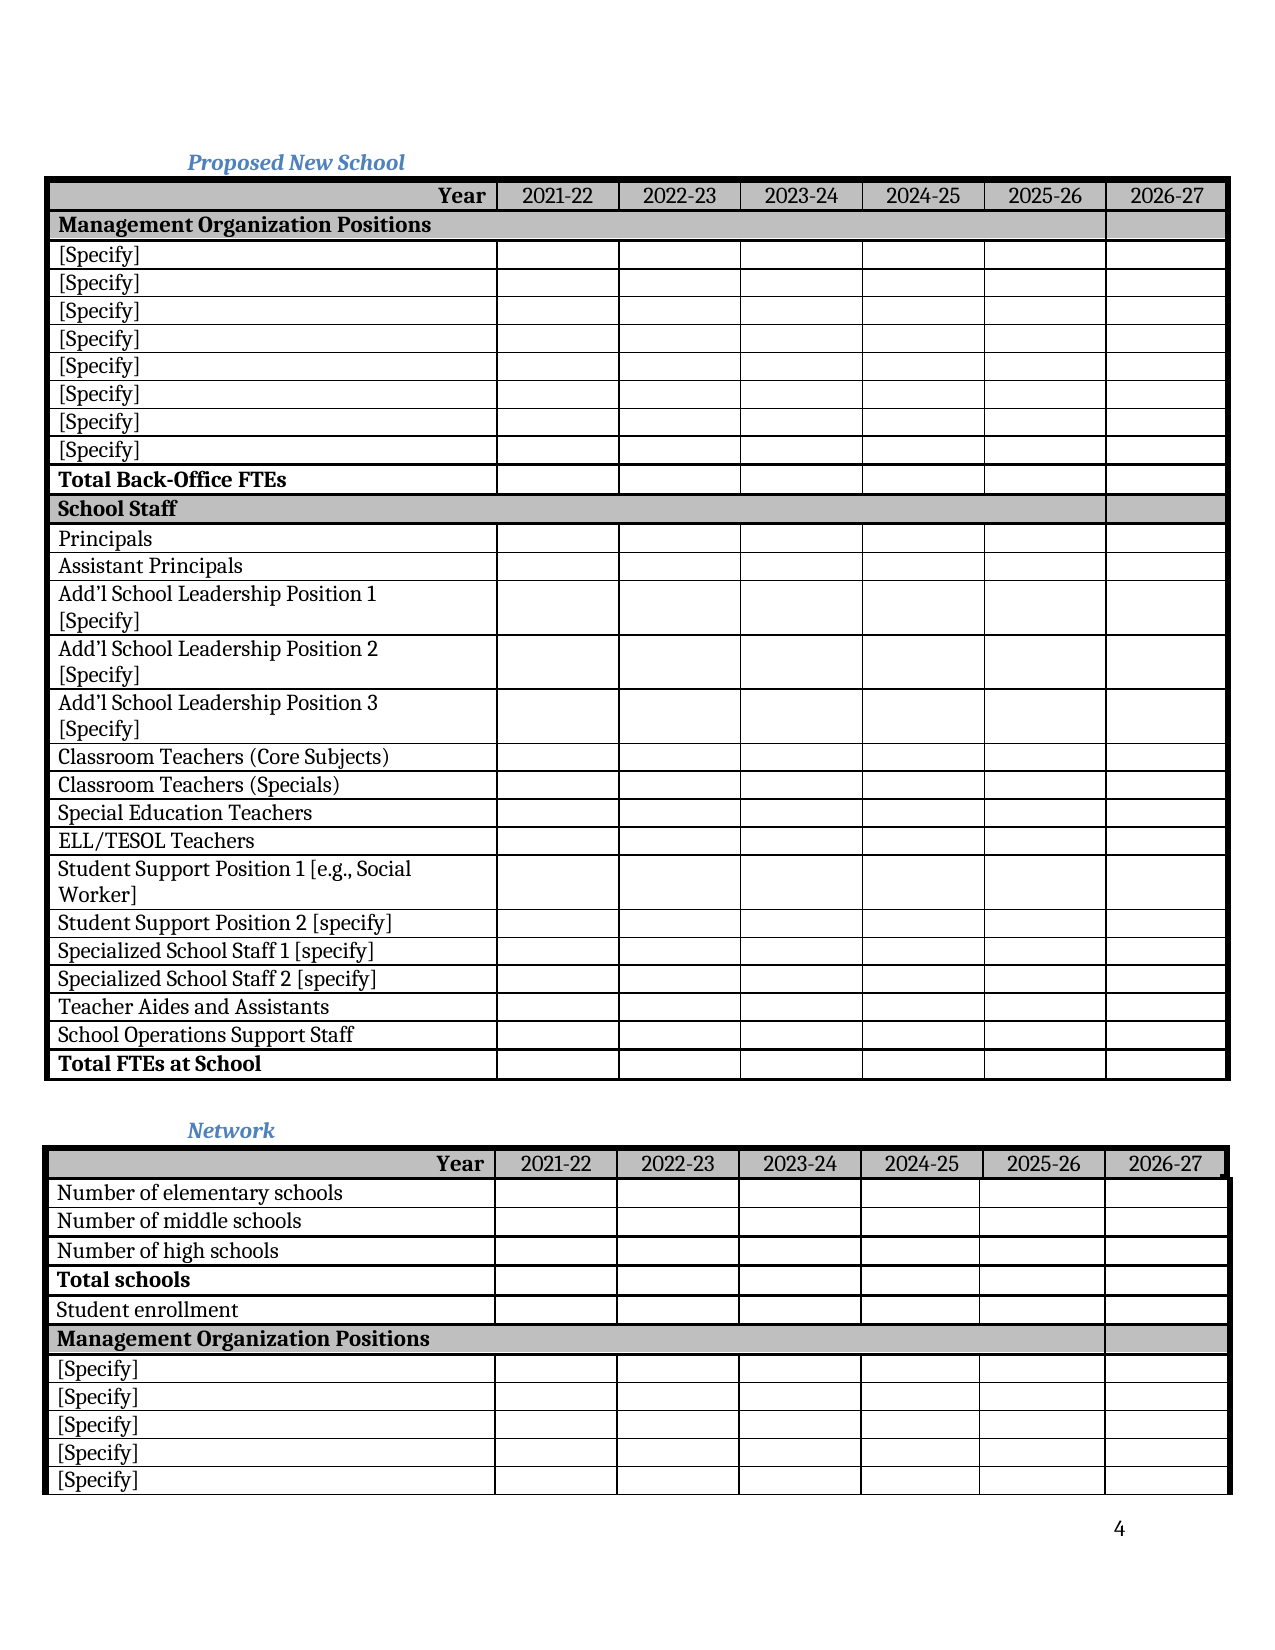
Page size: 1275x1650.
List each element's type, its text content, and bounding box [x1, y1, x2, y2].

table_cell [985, 994, 1105, 1020]
table_cell [498, 856, 618, 908]
table_cell [863, 938, 984, 964]
table_cell [741, 772, 862, 798]
table_cell [1106, 1180, 1227, 1207]
table_cell [1106, 1411, 1227, 1438]
table_cell [985, 353, 1105, 379]
table_cell [980, 1439, 1104, 1466]
table_cell [980, 1356, 1104, 1382]
table_cell [498, 325, 618, 352]
table_cell [Specify] [50, 270, 496, 296]
table_cell [1107, 581, 1225, 634]
table_cell [863, 270, 984, 296]
table_cell Specialized School Staff 2 [specify] [50, 966, 496, 992]
table_cell [741, 1051, 862, 1077]
table_cell [618, 1238, 738, 1264]
table_cell [862, 1297, 979, 1323]
table_cell Principals [50, 525, 496, 552]
table_cell [Specify] [49, 1439, 494, 1466]
table_cell [741, 466, 862, 493]
table_cell [1107, 744, 1225, 770]
table_cell [863, 466, 984, 493]
table_cell [Specify] [50, 437, 496, 463]
table_cell [1107, 1022, 1225, 1048]
table_cell [741, 938, 862, 964]
table_cell [1107, 437, 1225, 463]
table_cell [1106, 1267, 1227, 1293]
table_cell [1107, 690, 1225, 742]
table_cell [740, 1267, 860, 1293]
table_cell [Specify] [50, 297, 496, 324]
table_cell [863, 553, 984, 580]
table_cell [863, 636, 984, 688]
table_cell [741, 353, 862, 379]
table_cell [620, 525, 740, 552]
table_cell [1107, 1051, 1225, 1077]
table_cell [985, 690, 1105, 742]
table_cell [862, 1208, 979, 1234]
table_cell [618, 1297, 738, 1323]
table_cell [620, 466, 740, 493]
table_cell [620, 553, 740, 580]
table_cell [741, 270, 862, 296]
table_cell [1107, 636, 1225, 688]
table_cell [985, 772, 1105, 798]
table_cell [496, 1267, 616, 1293]
table_cell [1107, 409, 1225, 435]
table_cell [863, 242, 984, 268]
table_cell [863, 581, 984, 634]
table_cell [985, 1022, 1105, 1048]
table_cell [498, 525, 618, 552]
table_cell [496, 1180, 616, 1207]
table_cell [498, 966, 618, 992]
table_cell Assistant Principals [50, 553, 496, 580]
table_cell [498, 910, 618, 936]
table_cell [980, 1383, 1104, 1410]
table_cell [985, 581, 1105, 634]
table_cell [863, 744, 984, 770]
table_cell [863, 856, 984, 908]
table_cell [741, 828, 862, 854]
table_header Year [49, 1151, 494, 1177]
table_cell [620, 270, 740, 296]
table_cell [620, 297, 740, 324]
table_cell [496, 1467, 616, 1493]
table_cell [980, 1180, 1104, 1207]
table_cell [741, 744, 862, 770]
table_cell [496, 1208, 616, 1234]
table_cell [496, 1356, 616, 1382]
table_cell [741, 525, 862, 552]
table_cell [1106, 1238, 1227, 1264]
table_cell [498, 744, 618, 770]
table_cell [620, 744, 740, 770]
table_cell [1107, 994, 1225, 1020]
table_cell [498, 553, 618, 580]
table_cell [740, 1383, 860, 1410]
table_cell [620, 581, 740, 634]
table_cell [498, 828, 618, 854]
table_cell [863, 353, 984, 379]
table_cell [741, 994, 862, 1020]
table_cell [985, 325, 1105, 352]
table_cell [863, 409, 984, 435]
table_cell [Specify] [49, 1467, 494, 1493]
table_cell [741, 636, 862, 688]
table_cell [741, 409, 862, 435]
table_header 2023-24 [741, 183, 862, 209]
table_cell [496, 1297, 616, 1323]
table_cell [620, 856, 740, 908]
table_cell [620, 690, 740, 742]
table_cell Teacher Aides and Assistants [50, 994, 496, 1020]
table_cell [740, 1208, 860, 1234]
table_cell [1106, 1439, 1227, 1466]
table_cell Student Support Position 2 [specify] [50, 910, 496, 936]
table_cell ELL/TESOL Teachers [50, 828, 496, 854]
table_cell [620, 966, 740, 992]
table_cell [980, 1267, 1104, 1293]
table_cell [862, 1383, 979, 1410]
table_cell [985, 800, 1105, 826]
table_cell [Specify] [50, 409, 496, 435]
table_cell [862, 1180, 979, 1207]
table_cell [498, 994, 618, 1020]
table_cell [498, 938, 618, 964]
table_cell [618, 1383, 738, 1410]
table_cell [620, 437, 740, 463]
table_cell Management Organization Positions [49, 1326, 1104, 1352]
subtitle Proposed New School [150, 150, 1125, 176]
table_header 2021-22 [498, 183, 618, 209]
table_cell [618, 1356, 738, 1382]
table_cell [1107, 966, 1225, 992]
table_cell [496, 1238, 616, 1264]
table_cell [1107, 466, 1225, 493]
table_header 2026-27 [1106, 1151, 1224, 1177]
table_cell [Specify] [50, 325, 496, 352]
table_header 2025-26 [984, 1151, 1104, 1177]
table_cell [498, 800, 618, 826]
table_cell [620, 636, 740, 688]
table_cell School Operations Support Staff [50, 1022, 496, 1048]
table_header 2023-24 [740, 1151, 860, 1177]
table_cell [Specify] [50, 381, 496, 407]
table_cell [620, 800, 740, 826]
table_cell [498, 437, 618, 463]
table_cell [862, 1267, 979, 1293]
table_cell [1107, 910, 1225, 936]
table_cell Specialized School Staff 1 [specify] [50, 938, 496, 964]
table_cell Total FTEs at School [50, 1051, 496, 1077]
table_cell [980, 1238, 1104, 1264]
table_cell [498, 690, 618, 742]
table_cell [741, 966, 862, 992]
table_cell [1107, 212, 1225, 238]
table_cell [985, 270, 1105, 296]
table_cell Total Back-Office FTEs [50, 466, 496, 493]
table_cell [741, 910, 862, 936]
table_cell [Specify] [50, 242, 496, 268]
table_cell Number of elementary schools [49, 1180, 494, 1207]
table_cell [741, 437, 862, 463]
table_cell [741, 1022, 862, 1048]
table_cell [498, 242, 618, 268]
table_cell [741, 800, 862, 826]
table_cell [1106, 1326, 1227, 1352]
table_cell [620, 994, 740, 1020]
table_cell [620, 242, 740, 268]
table_cell [498, 409, 618, 435]
table_cell [741, 297, 862, 324]
table_cell [985, 938, 1105, 964]
table_cell [985, 828, 1105, 854]
table_cell Add’l School Leadership Position 1 [Specify] [50, 581, 496, 634]
table_cell [498, 270, 618, 296]
table_cell [985, 381, 1105, 407]
table_cell Classroom Teachers (Core Subjects) [50, 744, 496, 770]
table_cell [862, 1356, 979, 1382]
table_cell [496, 1411, 616, 1438]
table_cell [980, 1467, 1104, 1493]
table_cell [863, 325, 984, 352]
table_cell [985, 409, 1105, 435]
table_cell [498, 581, 618, 634]
table_cell [Specify] [49, 1383, 494, 1410]
table_cell [740, 1180, 860, 1207]
table_cell [620, 828, 740, 854]
table_cell [741, 690, 862, 742]
table_cell [741, 581, 862, 634]
table_cell [985, 856, 1105, 908]
table_cell [620, 353, 740, 379]
table_cell [1107, 800, 1225, 826]
table_cell [620, 910, 740, 936]
table_cell [741, 325, 862, 352]
table_header Year [50, 183, 496, 209]
table_cell [1106, 1208, 1227, 1234]
table_cell [985, 1051, 1105, 1077]
table_cell [620, 381, 740, 407]
table_cell [985, 636, 1105, 688]
table_cell Add’l School Leadership Position 3 [Specify] [50, 690, 496, 742]
table_cell [1107, 297, 1225, 324]
table_cell [863, 994, 984, 1020]
table_cell [863, 1051, 984, 1077]
table_cell [863, 437, 984, 463]
table_cell [863, 828, 984, 854]
table_cell [740, 1439, 860, 1466]
table_header 2021-22 [496, 1151, 616, 1177]
table_cell [740, 1238, 860, 1264]
table_cell [985, 910, 1105, 936]
table_cell [863, 381, 984, 407]
table_cell [1107, 496, 1225, 522]
table_cell [985, 466, 1105, 493]
table_cell [862, 1467, 979, 1493]
table_cell [740, 1297, 860, 1323]
subtitle Network [150, 1118, 1125, 1144]
table_cell School Staff [50, 496, 1105, 522]
table_cell [863, 800, 984, 826]
table_cell [985, 242, 1105, 268]
table_cell [985, 553, 1105, 580]
table_cell [741, 553, 862, 580]
table_cell [498, 1022, 618, 1048]
table_cell [498, 772, 618, 798]
table_cell [740, 1356, 860, 1382]
table_cell [1106, 1297, 1227, 1323]
table_cell Number of high schools [49, 1238, 494, 1264]
table_cell [741, 856, 862, 908]
table_cell [1107, 553, 1225, 580]
table_cell [Specify] [49, 1356, 494, 1382]
table_cell [1107, 270, 1225, 296]
table_cell Student Support Position 1 [e.g., Social Worker] [50, 856, 496, 908]
table_cell [Specify] [50, 353, 496, 379]
table_cell [862, 1411, 979, 1438]
table_cell [620, 409, 740, 435]
table_cell [863, 297, 984, 324]
table_cell [741, 242, 862, 268]
table_cell [620, 938, 740, 964]
table_cell [862, 1238, 979, 1264]
table_cell [980, 1297, 1104, 1323]
table_cell [618, 1208, 738, 1234]
table_cell [1107, 525, 1225, 552]
table_cell [985, 297, 1105, 324]
table_header 2025-26 [985, 183, 1105, 209]
table_cell Total schools [49, 1267, 494, 1293]
table_cell [620, 325, 740, 352]
table_cell [1107, 242, 1225, 268]
table_cell [496, 1439, 616, 1466]
table_cell [620, 1051, 740, 1077]
table_cell [620, 772, 740, 798]
table_cell [985, 966, 1105, 992]
table_cell [498, 353, 618, 379]
table_cell [1106, 1383, 1227, 1410]
table_header 2024-25 [862, 1151, 982, 1177]
table_cell [863, 690, 984, 742]
table_cell Student enrollment [49, 1297, 494, 1323]
table_cell [740, 1411, 860, 1438]
table_cell [1107, 856, 1225, 908]
table_cell [863, 966, 984, 992]
table_cell [740, 1467, 860, 1493]
table_cell [741, 381, 862, 407]
table_cell [498, 1051, 618, 1077]
table_cell Add’l School Leadership Position 2 [Specify] [50, 636, 496, 688]
table_cell [1107, 353, 1225, 379]
table_cell Classroom Teachers (Specials) [50, 772, 496, 798]
table_cell [496, 1383, 616, 1410]
table_header 2022-23 [620, 183, 740, 209]
table_cell [863, 910, 984, 936]
table_cell [980, 1411, 1104, 1438]
table_cell [498, 466, 618, 493]
table_cell [618, 1467, 738, 1493]
table_cell [Specify] [49, 1411, 494, 1438]
table_cell [1107, 325, 1225, 352]
table_cell [985, 525, 1105, 552]
table_cell [618, 1180, 738, 1207]
table_cell [618, 1439, 738, 1466]
table_cell [620, 1022, 740, 1048]
table_cell [1107, 938, 1225, 964]
table_cell [1106, 1356, 1227, 1382]
table_cell [618, 1411, 738, 1438]
table_cell [618, 1267, 738, 1293]
table_cell Management Organization Positions [50, 212, 1105, 238]
table_cell [863, 525, 984, 552]
table_cell [498, 297, 618, 324]
table_cell [1107, 772, 1225, 798]
table_cell [498, 381, 618, 407]
table_cell [863, 772, 984, 798]
table_cell Special Education Teachers [50, 800, 496, 826]
table_cell [985, 744, 1105, 770]
table_cell [498, 636, 618, 688]
table_cell [985, 437, 1105, 463]
table_cell [980, 1208, 1104, 1234]
table_cell [1107, 381, 1225, 407]
table_cell [863, 1022, 984, 1048]
table_cell [862, 1439, 979, 1466]
table_cell [1106, 1467, 1227, 1493]
table_header 2026-27 [1107, 183, 1225, 209]
table_header 2024-25 [863, 183, 984, 209]
table_header 2022-23 [618, 1151, 738, 1177]
table_cell [1107, 828, 1225, 854]
table_cell Number of middle schools [49, 1208, 494, 1234]
